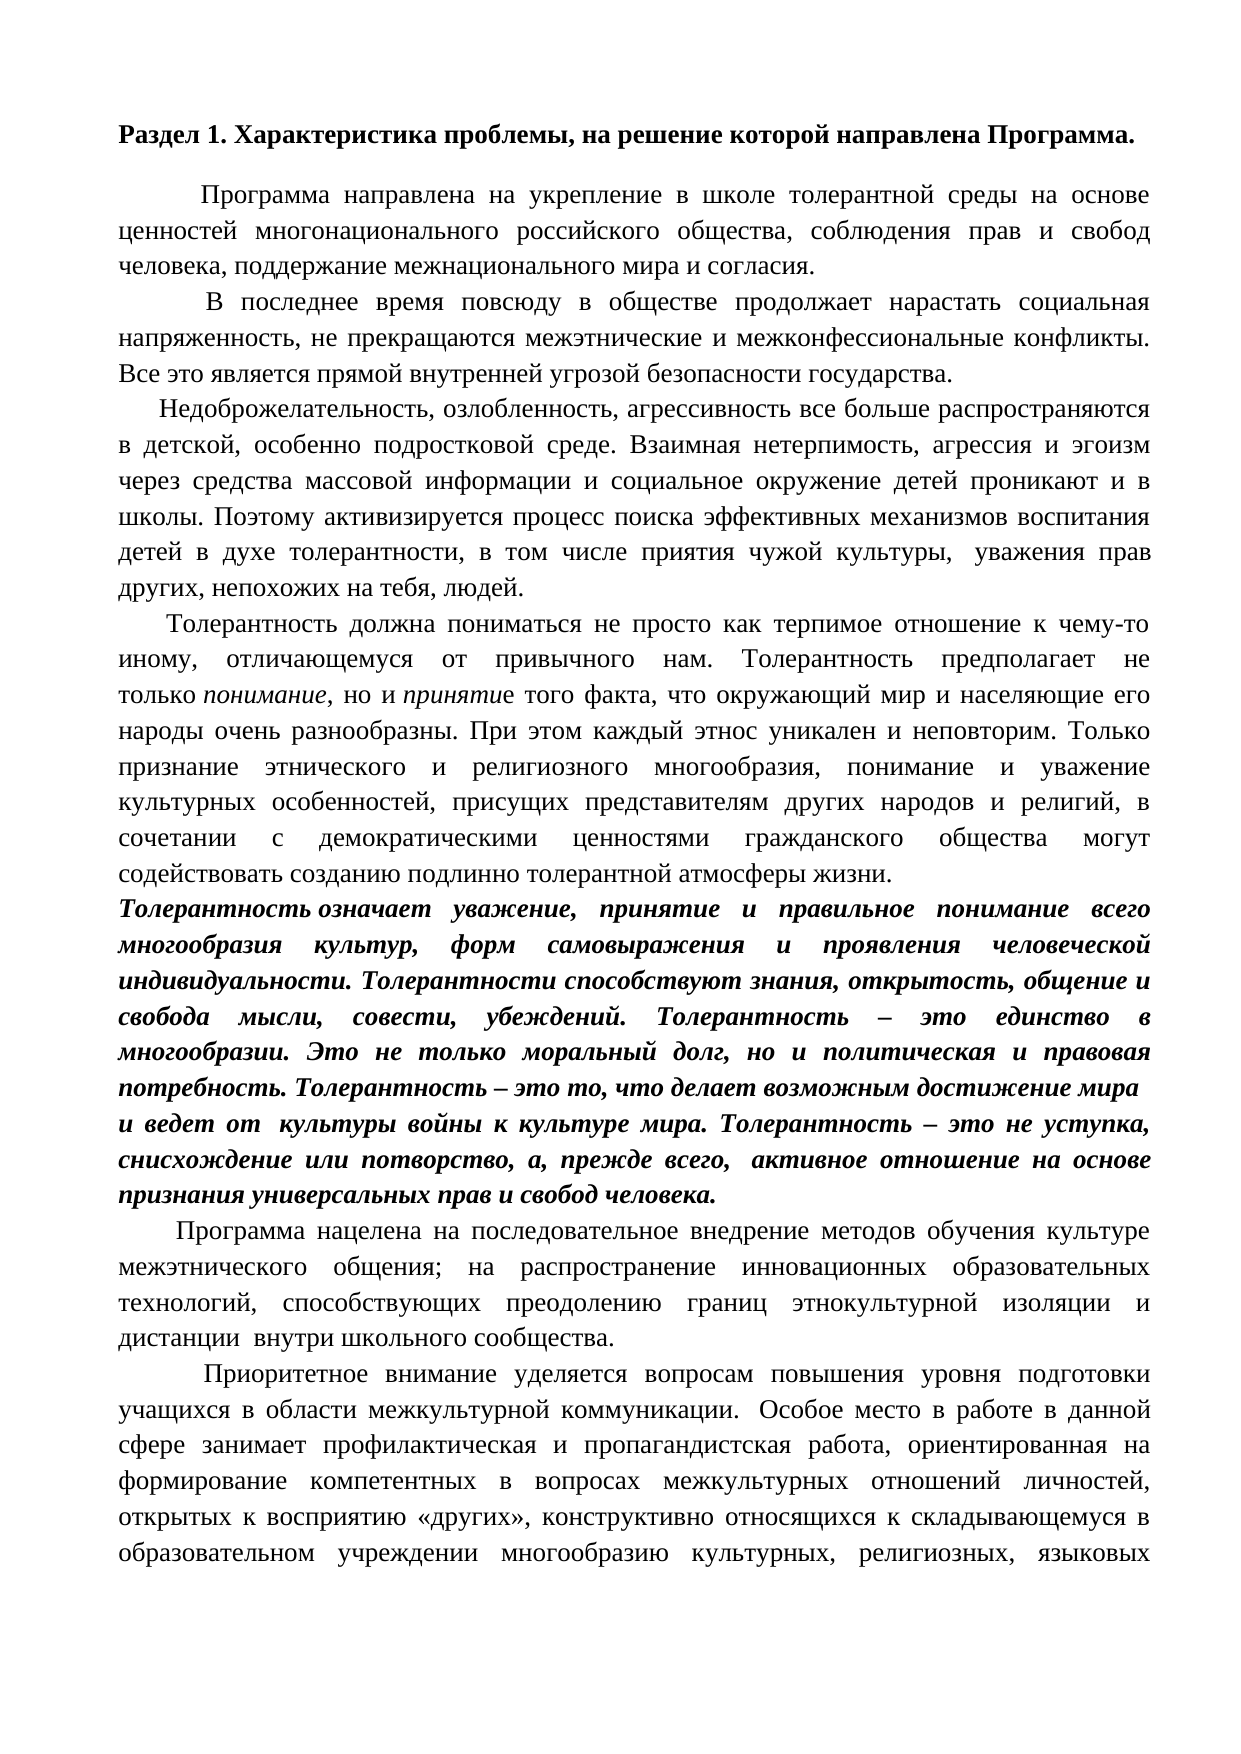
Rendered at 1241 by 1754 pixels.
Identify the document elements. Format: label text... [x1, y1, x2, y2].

text Программа нацелена на последовательное внедрение методов обучения культуре межэтнического общения; на распространение инновационных образовательных технологий, способствующих преодолению границ этнокультурной изоляции и дистанции внутри школьного сообщества. [118, 1214, 1152, 1352]
text Недоброжелательность, озлобленность, агрессивность все больше распространяются в детской, особенно подростковой среде. Взаимная нетерпимость, агрессия и эгоизм через средства массовой информации и социальное окружение детей проникают и в школы. Поэтому активизируется процесс поиска эффективных механизмов воспитания детей в духе толерантности, в том числе приятия чужой культуры, уважения прав других, непохожих на тебя, людей. [118, 392, 1152, 602]
text Программа направлена на укрепление в школе толерантной среды на основе ценностей многонационального российского общества, соблюдения прав и свобод человека, поддержание межнационального мира и согласия. [118, 178, 1152, 281]
text В последнее время повсюду в обществе продолжает нарастать социальная напряженность, не прекращаются межэтнические и межконфессиональные конфликты. Все это является прямой внутренней угрозой безопасности государства. [118, 285, 1152, 388]
text Толерантность должна пониматься не просто как терпимое отношение к чему-то иному, отличающемуся от привычного нам. Толерантность предполагает не только понимание, но и принятие того факта, что окружающий мир и населяющие его народы очень разнообразны. При этом каждый этнос уникален и неповторим. Только признание этнического и религиозного многообразия, понимание и уважение культурных особенностей, присущих представителям других народов и религий, в сочетании с демократическими ценностями гражданского общества могут содействовать созданию подлинно толерантной атмосферы жизни. [118, 607, 1152, 888]
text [118, 1357, 1152, 1567]
text Толерантность означает уважение, принятие и правильное понимание всего многообразия культур, форм самовыражения и проявления человеческой индивидуальности. Толерантности способствуют знания, открытость, общение и свобода мысли, совести, убеждений. Толерантность – это единство в многообразии. Это не только моральный долг, но и политическая и правовая потребность. Толерантность – это то, что делает возможным достижение мира и ведет от культуры войны к культуре мира. Толерантность – это не уступка, снисхождение или потворство, а, прежде всего, активное отношение на основе признания универсальных прав и свобод человека. [118, 893, 1152, 1209]
text Раздел 1. Характеристика проблемы, на решение которой направлена Программа. [118, 118, 1152, 149]
